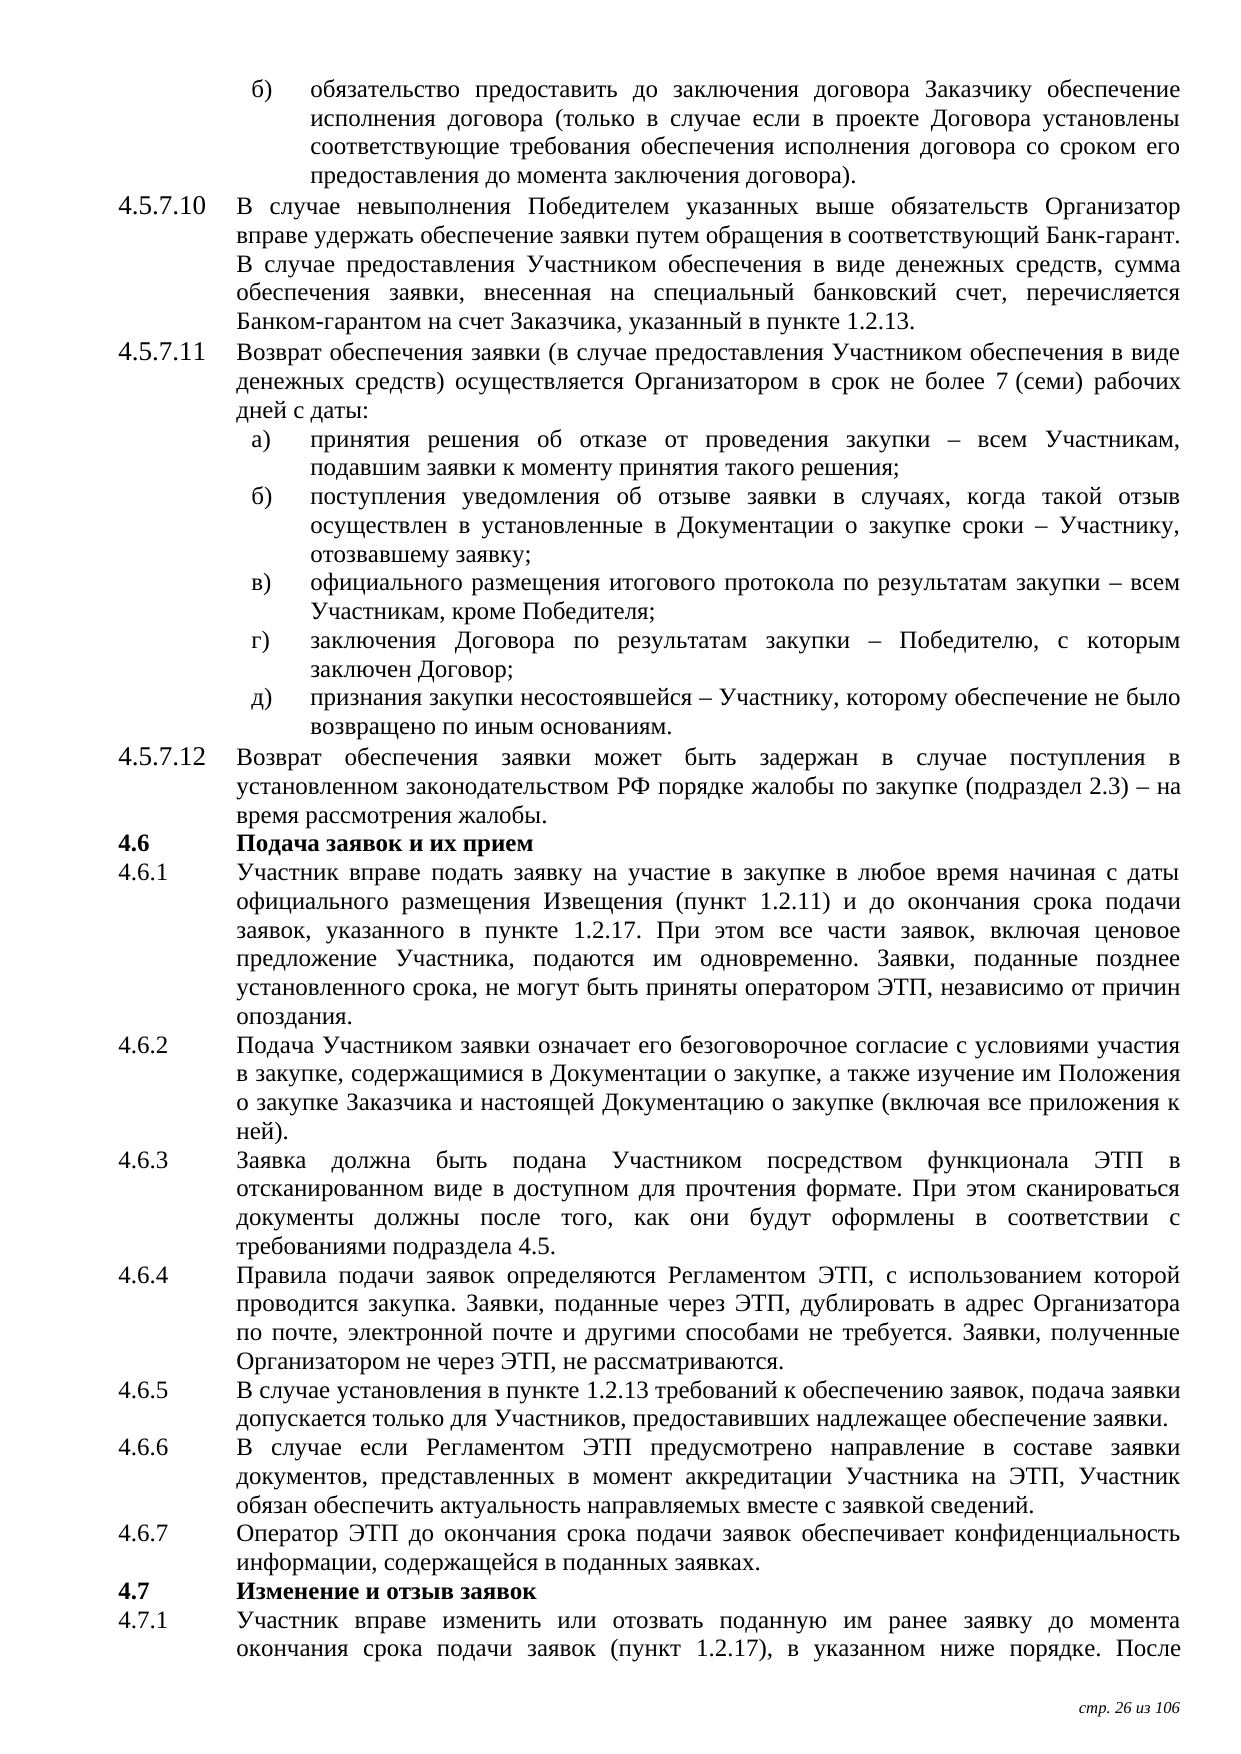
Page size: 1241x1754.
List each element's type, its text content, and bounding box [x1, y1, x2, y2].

text В случае невыполнения Победителем указанных выше обязательств Организатор вправе удержать обеспечение заявки путем обращения в соответствующий Банк-гарант. В случае предоставления Участником обеспечения в виде денежных средств, сумма обеспечения заявки, внесенная на специальный банковский счет, перечисляется Банком-гарантом на счет Заказчика, указанный в пункте 1.2.13. [118, 189, 1181, 335]
text официального размещения итогового протокола по результатам закупки – всем Участникам, кроме Победителя; [251, 567, 1181, 625]
text Возврат обеспечения заявки может быть задержан в случае поступления в установленном законодательством РФ порядке жалобы по закупке (подраздел 2.3) – на время рассмотрения жалобы. [118, 740, 1181, 828]
text поступления уведомления об отзыве заявки в случаях, когда такой отзыв осуществлен в установленные в Документации о закупке сроки – Участнику, отозвавшему заявку; [251, 481, 1181, 567]
text признания закупки несостоявшейся – Участнику, которому обеспечение не было возвращено по иным основаниям. [251, 682, 1181, 740]
text В случае установления в пункте 1.2.13 требований к обеспечению заявок, подача заявки допускается только для Участников, предоставивших надлежащее обеспечение заявки. [118, 1375, 1181, 1432]
text принятия решения об отказе от проведения закупки – всем Участникам, подавшим заявки к моменту принятия такого решения; [251, 424, 1181, 481]
text Участник вправе подать заявку на участие в закупке в любое время начиная с даты официального размещения Извещения (пункт 1.2.11) и до окончания срока подачи заявок, указанного в пункте 1.2.17. При этом все части заявок, включая ценовое предложение Участника, подаются им одновременно. Заявки, поданные позднее установленного срока, не могут быть приняты оператором ЭТП, независимо от причин опоздания. [118, 857, 1181, 1030]
text Подача Участником заявки означает его безоговорочное согласие с условиями участия в закупке, содержащимися в Документации о закупке, а также изучение им Положения о закупке Заказчика и настоящей Документацию о закупке (включая все приложения к ней). [118, 1030, 1181, 1145]
text заключения Договора по результатам закупки – Победителю, с которым заключен Договор; [251, 625, 1181, 682]
text Возврат обеспечения заявки (в случае предоставления Участником обеспечения в виде денежных средств) осуществляется Организатором в срок не более 7 (семи) рабочих дней с даты: [118, 335, 1181, 424]
subtitle Подача заявок и их прием [118, 828, 1181, 857]
subtitle Изменение и отзыв заявок [118, 1576, 1181, 1605]
text Правила подачи заявок определяются Регламентом ЭТП, с использованием которой проводится закупка. Заявки, поданные через ЭТП, дублировать в адрес Организатора по почте, электронной почте и другими способами не требуется. Заявки, полученные Организатором не через ЭТП, не рассматриваются. [118, 1260, 1181, 1375]
text Заявка должна быть подана Участником посредством функционала ЭТП в отсканированном виде в доступном для прочтения формате. При этом сканироваться документы должны после того, как они будут оформлены в соответствии с требованиями подраздела 4.5. [118, 1145, 1181, 1260]
text Оператор ЭТП до окончания срока подачи заявок обеспечивает конфиденциальность информации, содержащейся в поданных заявках. [118, 1518, 1181, 1576]
text обязательство предоставить до заключения договора Заказчику обеспечение исполнения договора (только в случае если в проекте Договора установлены соответствующие требования обеспечения исполнения договора со сроком его предоставления до момента заключения договора). [251, 74, 1181, 189]
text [118, 1605, 1181, 1662]
text В случае если Регламентом ЭТП предусмотрено направление в составе заявки документов, представленных в момент аккредитации Участника на ЭТП, Участник обязан обеспечить актуальность направляемых вместе с заявкой сведений. [118, 1432, 1181, 1518]
